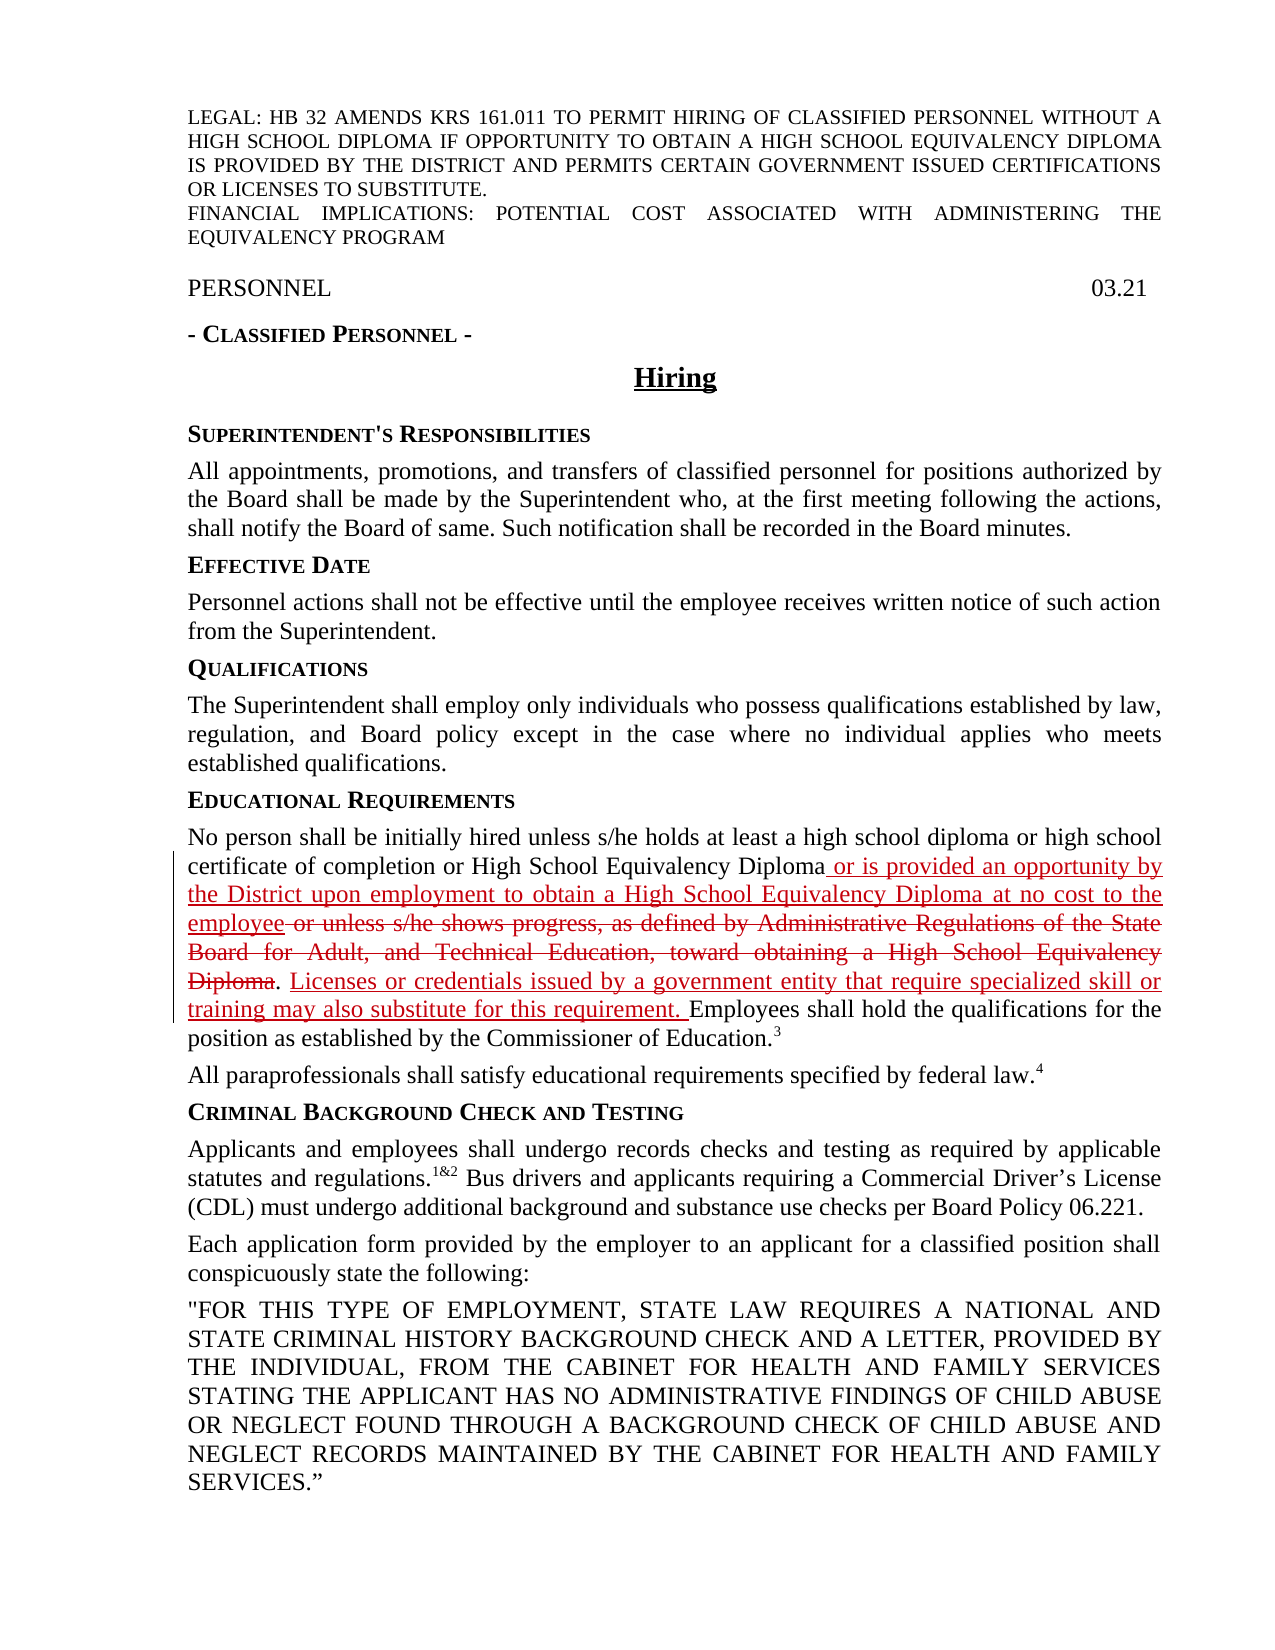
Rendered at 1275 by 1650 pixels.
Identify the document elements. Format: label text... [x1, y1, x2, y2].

text The Superintendent shall employ only individuals who possess qualifications established by law, regulation, and Board policy except in the case where no individual applies who meets established qualifications. [187, 690, 1162, 777]
subtitle Qualifications [187, 653, 1162, 682]
subtitle Superintendent's Responsibilities [187, 419, 1162, 447]
text No person shall be initially hired unless s/he holds at least a high school diploma or high school certificate of completion or High School Equivalency Diploma. Employees shall hold the qualifications for the position as established by the Commissioner of Education.3 [187, 822, 1162, 904]
text Applicants and employees shall undergo records checks and testing as required by applicable statutes and regulations.1&2 Bus drivers and applicants requiring a Commercial Driver’s License (CDL) must undergo additional background and substance use checks per Board Policy 06.221. [187, 1134, 1162, 1221]
text - Classified Personnel - [187, 319, 1162, 348]
subtitle Educational Requirements [187, 785, 1162, 814]
subtitle Effective Date [187, 550, 1162, 579]
text All paraprofessionals shall satisfy educational requirements specified by federal law.4 [187, 1060, 1162, 1089]
text "FOR THIS TYPE OF EMPLOYMENT, STATE LAW REQUIRES A NATIONAL AND STATE CRIMINAL HISTORY BACKGROUND CHECK AND A LETTER, PROVIDED BY THE INDIVIDUAL, FROM THE CABINET FOR HEALTH AND FAMILY SERVICES STATING THE APPLICANT HAS NO ADMINISTRATIVE FINDINGS OF CHILD ABUSE OR NEGLECT FOUND THROUGH A BACKGROUND CHECK OF CHILD ABUSE AND NEGLECT RECORDS MAINTAINED BY THE CABINET FOR HEALTH AND FAMILY SERVICES.” [187, 1295, 1162, 1496]
subtitle PERSONNEL AM03.21 [187, 273, 1162, 302]
text LEGAL: HB 32 AMENDS KRS 161.011 TO PERMIT HIRING OF CLASSIFIED PERSONNEL WITHOUT A HIGH SCHOOL DIPLOMA IF OPPORTUNITY TO OBTAIN A HIGH SCHOOL EQUIVALENCY DIPLOMA IS PROVIDED BY THE DISTRICT AND PERMITS CERTAIN GOVERNMENT ISSUED CERTIFICATIONS OR LICENSES TO SUBSTITUTE. [187, 105, 1162, 201]
subtitle Criminal Background Check and Testing [187, 1097, 1162, 1126]
text Each application form provided by the employer to an applicant for a classified position shall conspicuously state the following: [187, 1229, 1162, 1287]
text No person shall be initially hired unless s/he holds at least a high school diploma or high school certificate of completion or High School Equivalency Diploma. Employees shall hold the qualifications for the position as established by the Commissioner of Education.3 [187, 954, 1162, 1052]
text No person shall be initially hired unless s/he holds at least a high school diploma or high school certificate of completion or High School Equivalency Diploma. Employees shall hold the qualifications for the position as established by the Commissioner of Education.3 [187, 905, 1162, 953]
text FINANCIAL IMPLICATIONS: POTENTIAL COST ASSOCIATED WITH ADMINISTERING THE EQUIVALENCY PROGRAM [187, 201, 1162, 249]
text Personnel actions shall not be effective until the employee receives written notice of such action from the Superintendent. [187, 587, 1162, 645]
text All appointments, promotions, and transfers of classified personnel for positions authorized by the Board shall be made by the Superintendent who, at the first meeting following the actions, shall notify the Board of same. Such notification shall be recorded in the Board minutes. [187, 456, 1162, 542]
title Hiring [187, 360, 1162, 394]
